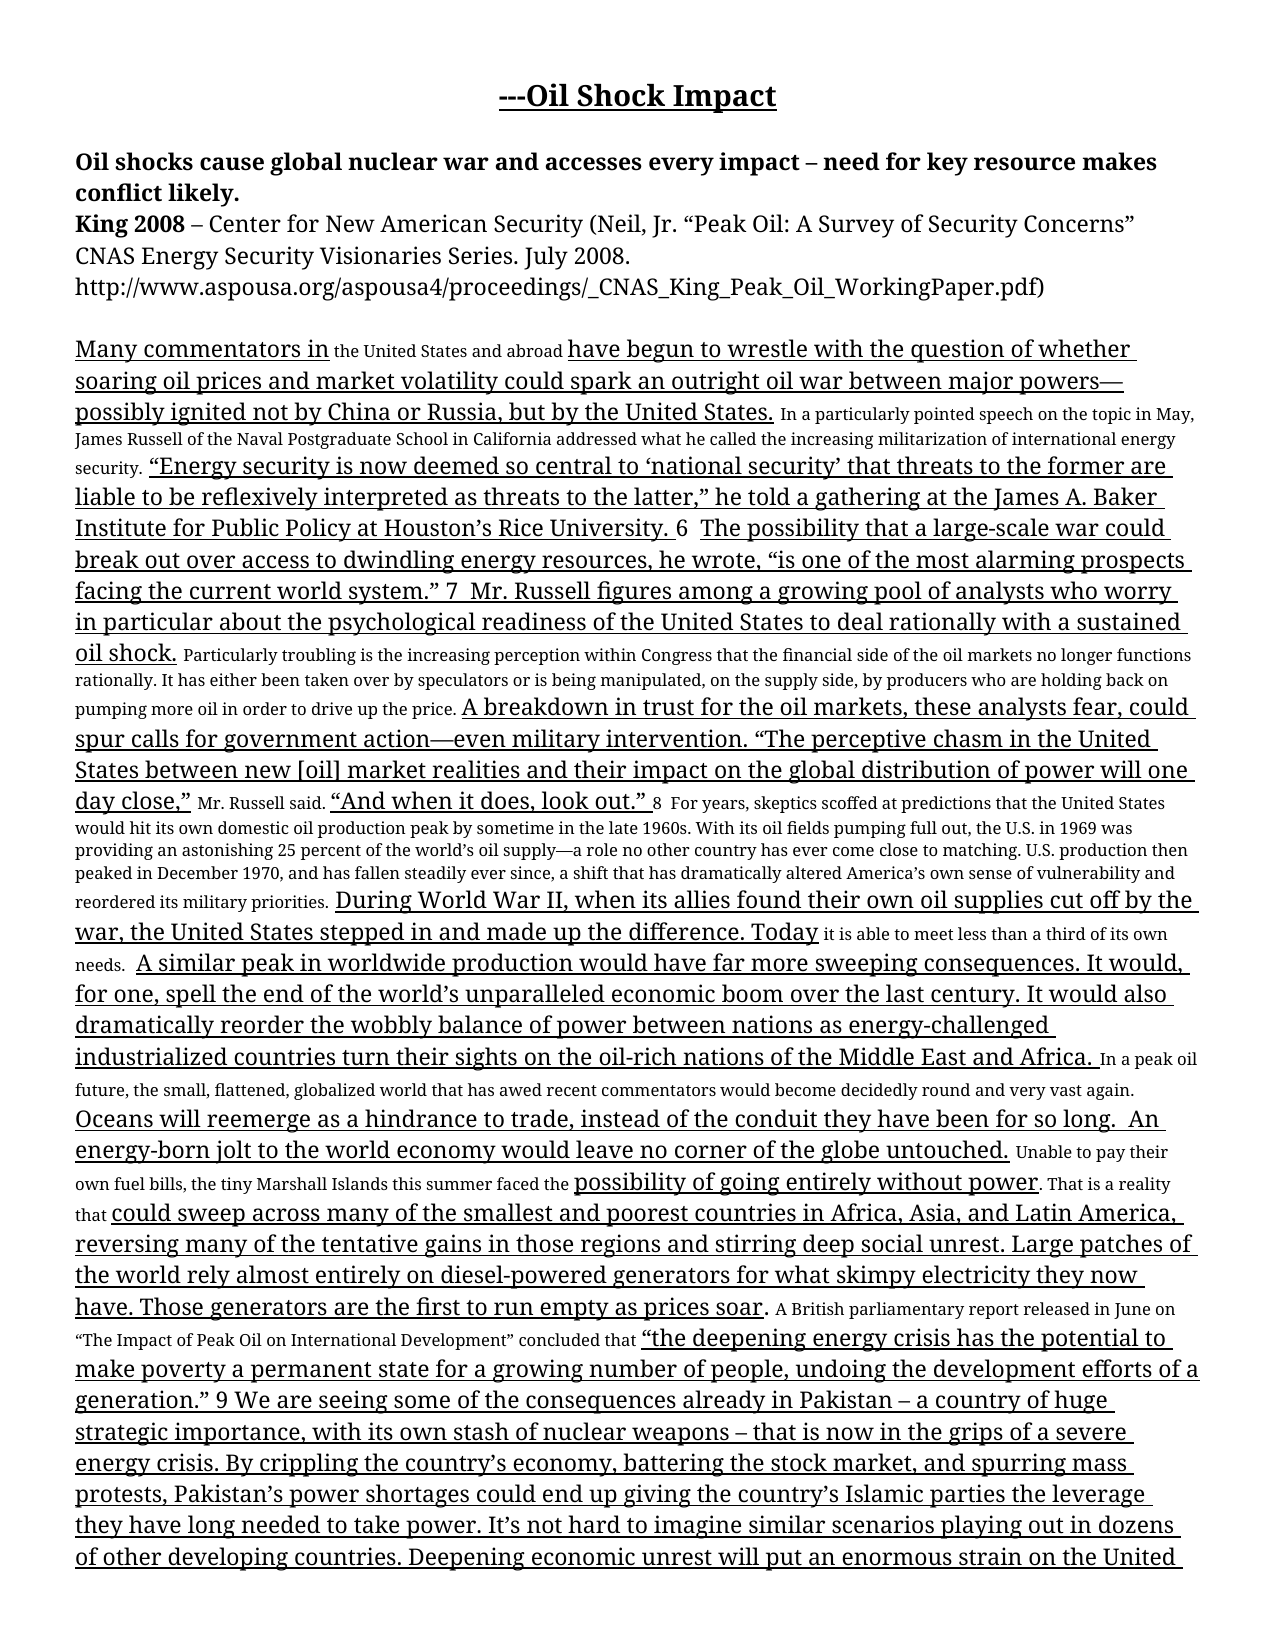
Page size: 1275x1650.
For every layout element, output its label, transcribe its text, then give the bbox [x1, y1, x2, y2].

subtitle ---Oil Shock Impact [75, 75, 1200, 115]
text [75, 1381, 1200, 1572]
text Oil shocks cause global nuclear war and accesses every impact – need for key resource makes conflict likely. [75, 146, 1200, 208]
text King 2008 – Center for New American Security (Neil, Jr. “Peak Oil: A Survey of Security Concerns” CNAS Energy Security Visionaries Series. July 2008. http://www.aspousa.org/aspousa4/proceedings/_CNAS_King_Peak_Oil_WorkingPaper.pdf) [75, 208, 1200, 302]
